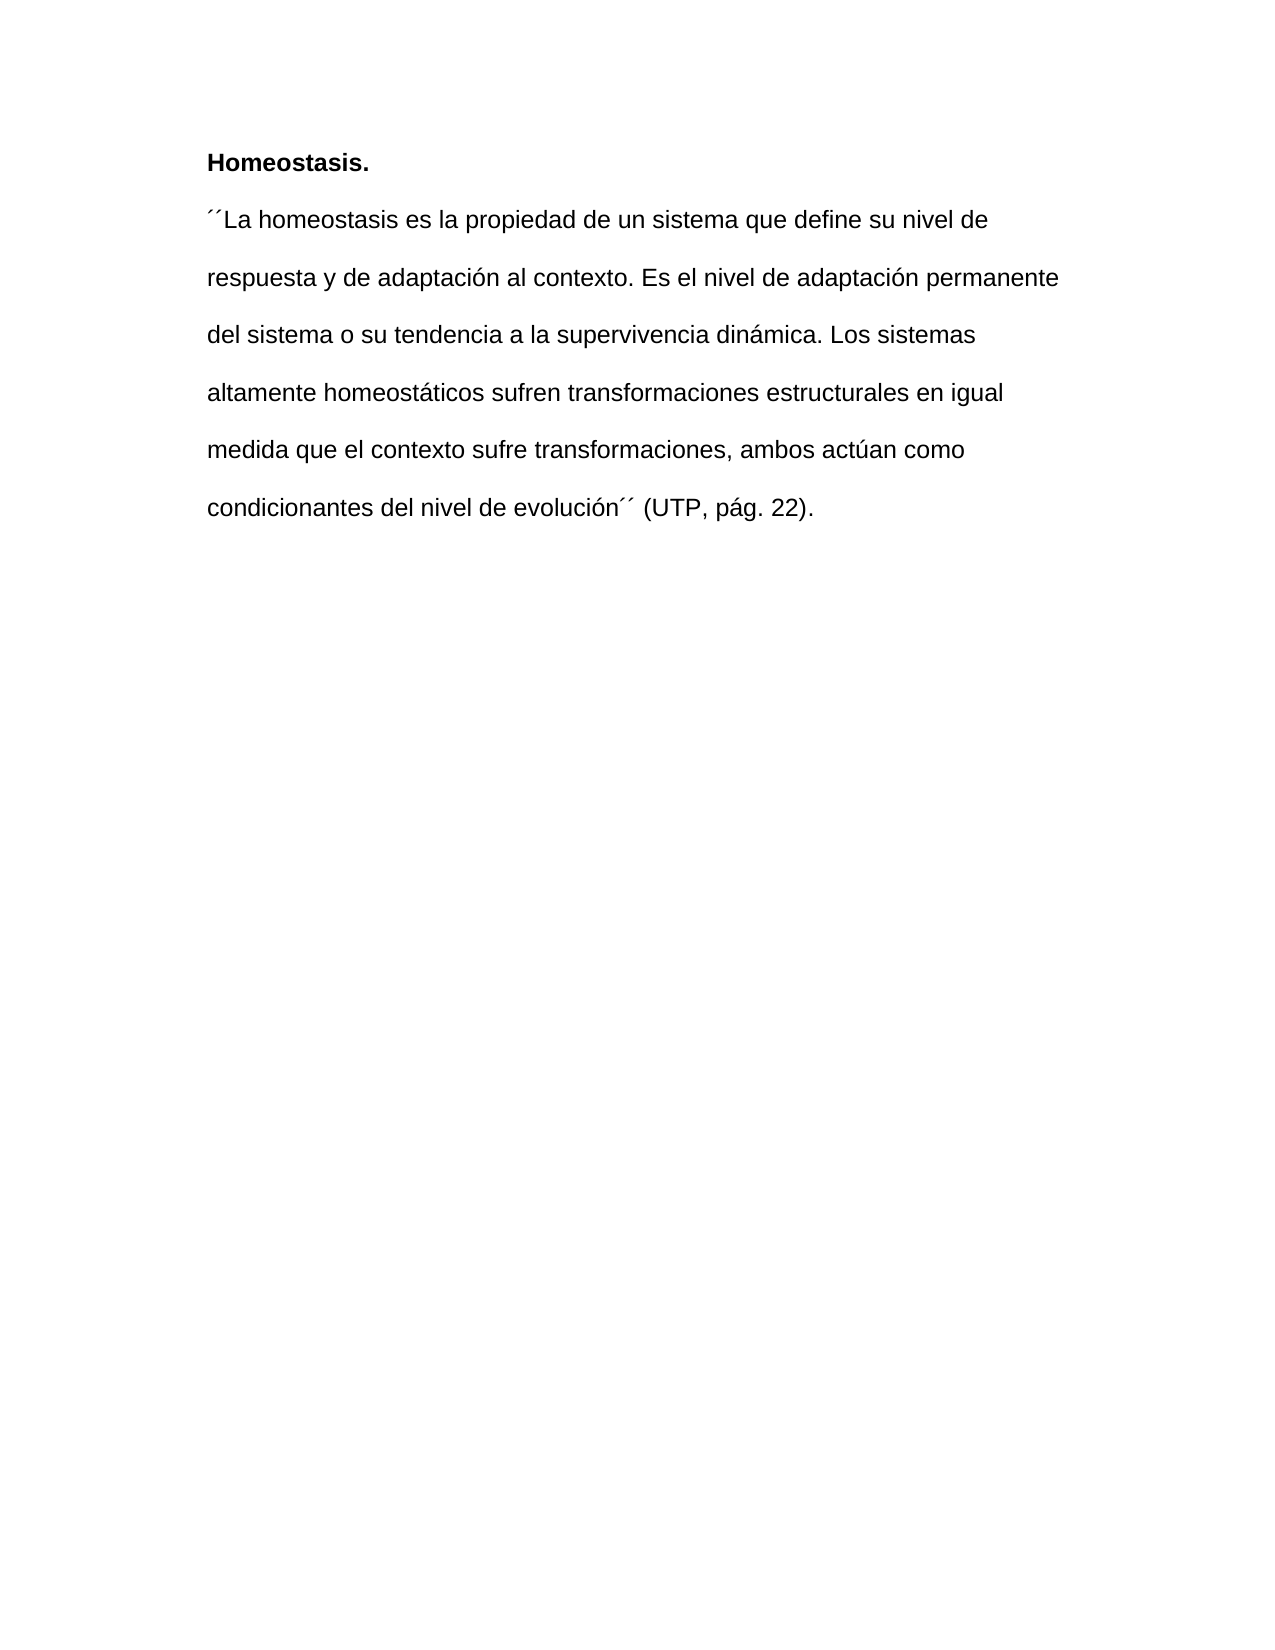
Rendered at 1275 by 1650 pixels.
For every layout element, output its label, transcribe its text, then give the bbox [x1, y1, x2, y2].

text Homeostasis. ´´La homeostasis es la propiedad de un sistema que define su nivel de respuesta y de adaptación al contexto. Es el nivel de adaptación permanente del sistema o su tendencia a la supervivencia dinámica. Los sistemas altamente homeostáticos sufren transformaciones estructurales en igual medida que el contexto sufre transformaciones, ambos actúan como condicionantes del nivel de evolución´´. [207, 148, 1068, 521]
